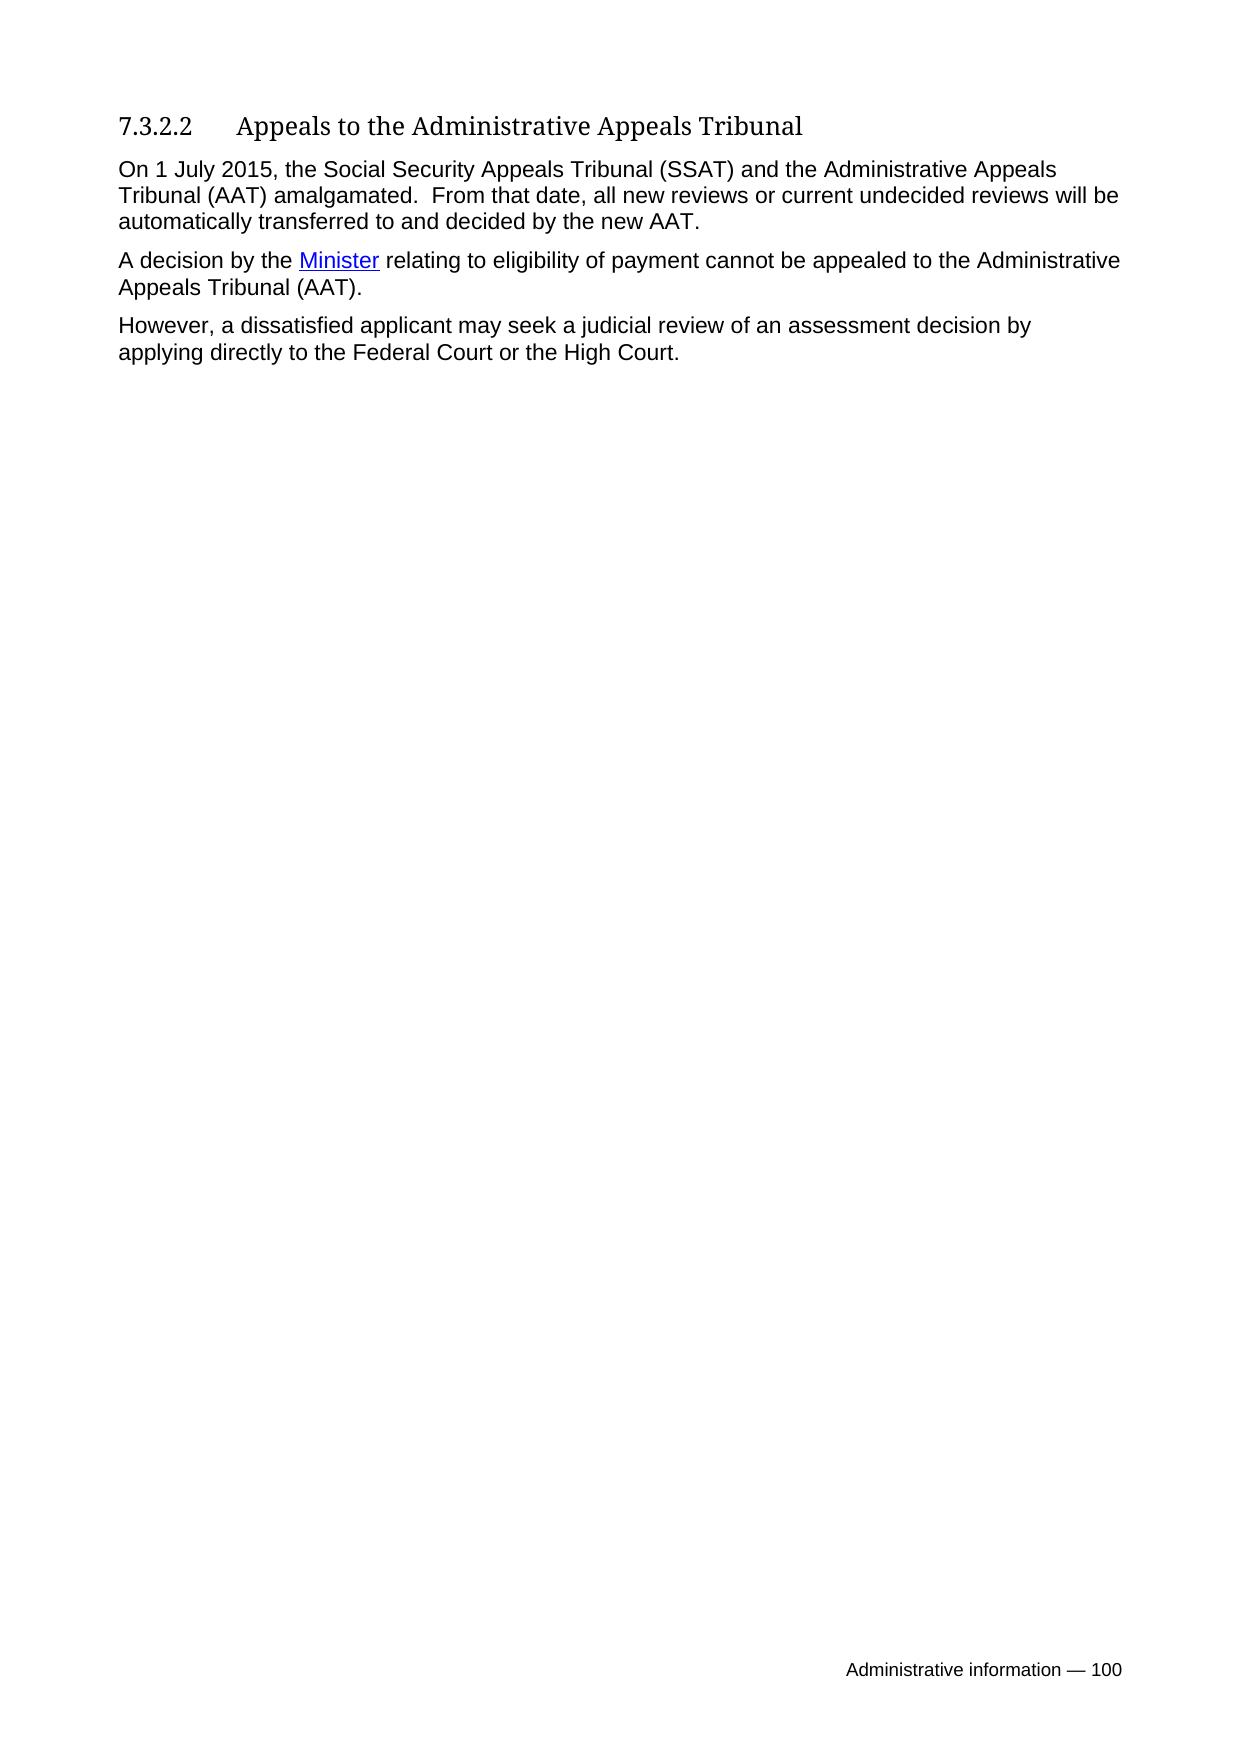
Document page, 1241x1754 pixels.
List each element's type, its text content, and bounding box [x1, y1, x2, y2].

text On 1 July 2015, the Social Security Appeals Tribunal (SSAT) and the Administrative Appeals Tribunal (AAT) amalgamated. From that date, all new reviews or current undecided reviews will be automatically transferred to and decided by the new AAT. [118, 156, 1122, 235]
text However, a dissatisfied applicant may seek a judicial review of an assessment decision by applying directly to the Federal Court or the High Court. [118, 312, 1122, 365]
subtitle 7.3.2.2 Appeals to the Administrative Appeals Tribunal [118, 109, 1122, 143]
text A decision by the Minister relating to eligibility of payment cannot be appealed to the Administrative Appeals Tribunal (AAT). [118, 247, 1122, 300]
